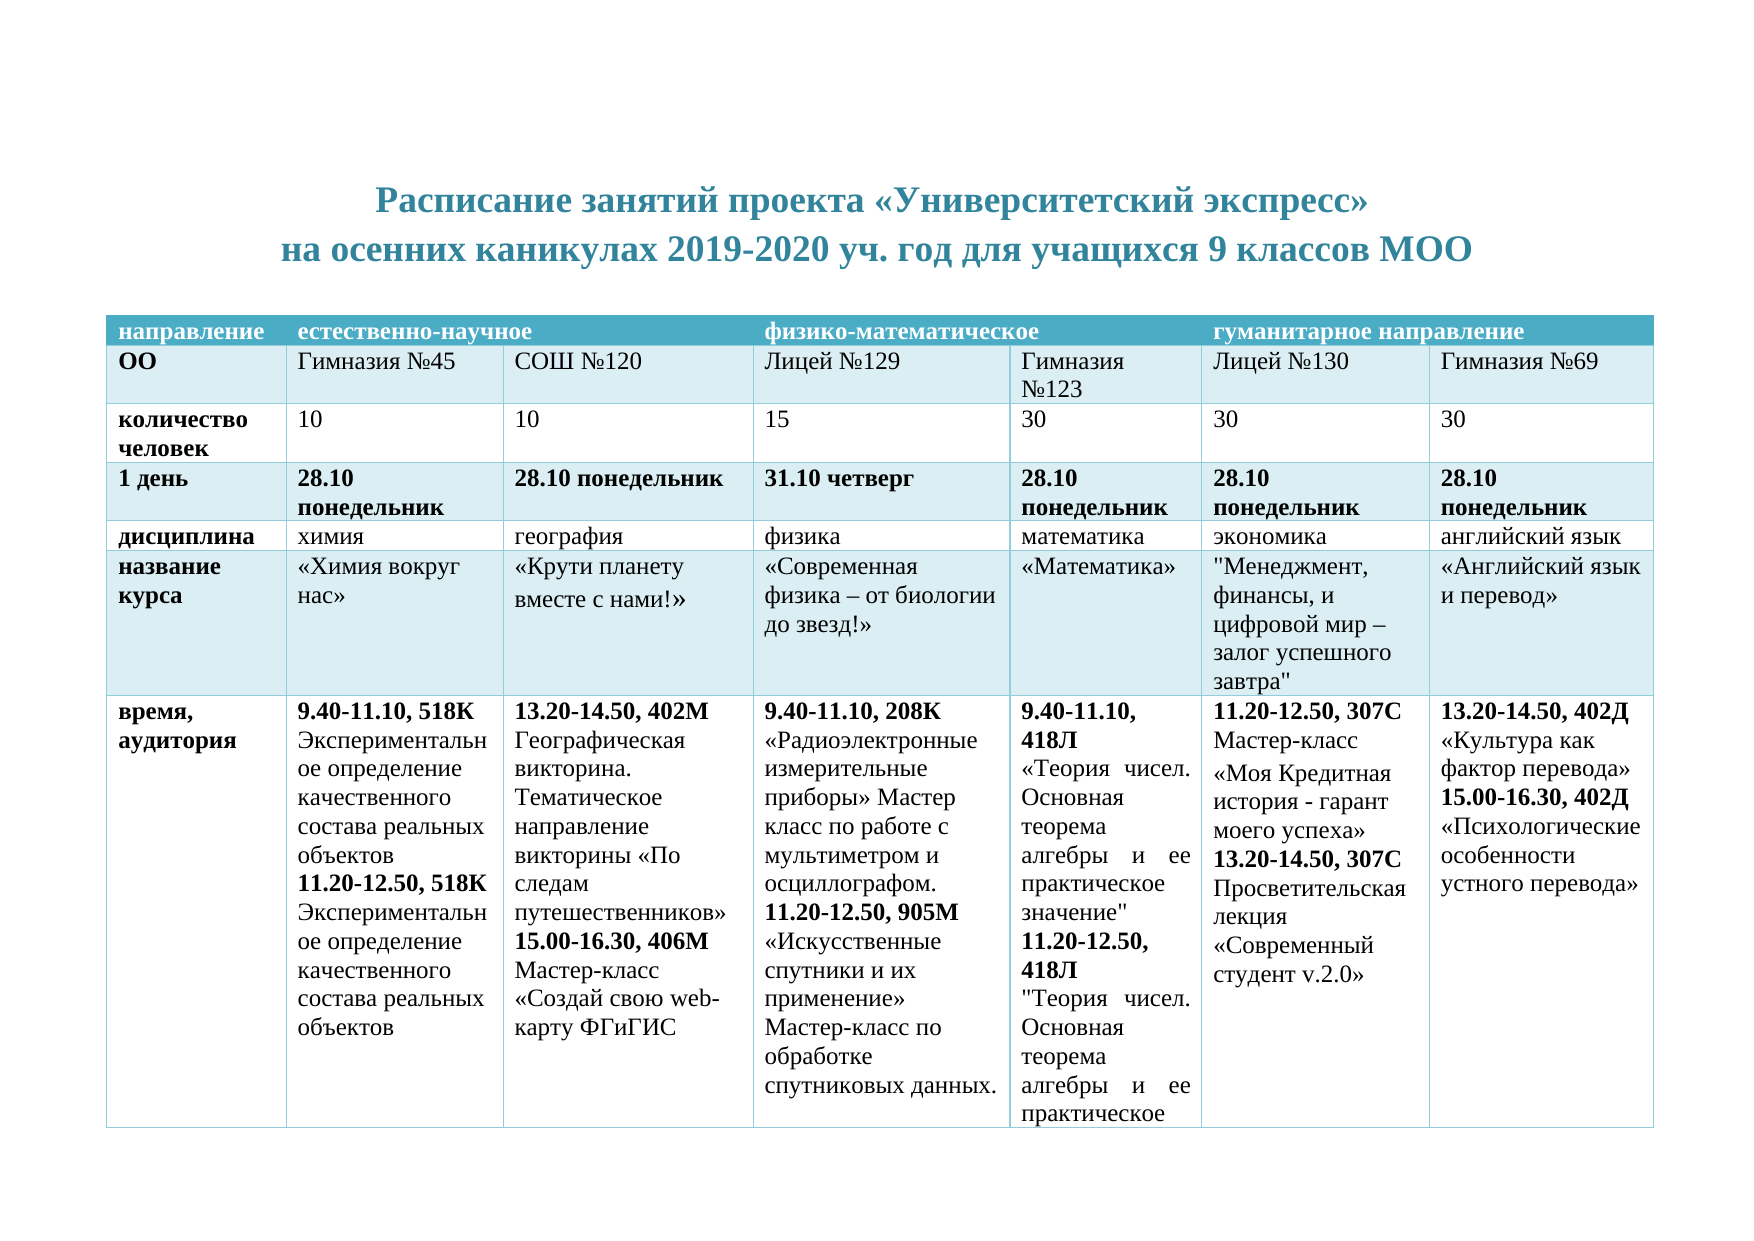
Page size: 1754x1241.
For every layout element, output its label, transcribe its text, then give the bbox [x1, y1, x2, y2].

table_cell дисциплина [107, 521, 286, 550]
table_header физико-математическое [754, 316, 1201, 345]
table_cell время, аудитория [107, 696, 286, 1127]
table_cell 30 [1011, 404, 1201, 462]
table_cell 28.10 понедельник [1202, 463, 1429, 520]
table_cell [754, 696, 1009, 1127]
table_cell география [504, 521, 753, 550]
table_cell экономика [1202, 521, 1429, 550]
table_cell «Математика» [1011, 551, 1201, 695]
table_cell английский язык [1430, 521, 1653, 550]
table_cell Гимназия №123 [1011, 346, 1201, 403]
table_cell математика [1011, 521, 1201, 550]
table_cell 31.10 четверг [754, 463, 1009, 520]
table_cell физика [754, 521, 1009, 550]
table_cell 10 [287, 404, 503, 462]
table_cell «Современная физика – от биологии до звезд!» [754, 551, 1009, 695]
table_header направление [107, 316, 286, 345]
table_header естественно-научное [287, 316, 753, 345]
table_cell 28.10 понедельник [1011, 463, 1201, 520]
table_cell 10 [504, 404, 753, 462]
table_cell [1430, 696, 1653, 1127]
table_header гуманитарное направление [1202, 316, 1653, 345]
table_cell Гимназия №69 [1430, 346, 1653, 403]
table_cell СОШ №120 [504, 346, 753, 403]
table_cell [504, 696, 753, 1127]
table_cell «Крути планету вместе с нами!» [504, 551, 753, 695]
table_cell название курса [107, 551, 286, 695]
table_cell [1202, 696, 1429, 1127]
table_cell 1 день [107, 463, 286, 520]
table_cell 15 [754, 404, 1009, 462]
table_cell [287, 696, 503, 1127]
table_cell 30 [1202, 404, 1429, 462]
table_cell Лицей №129 [754, 346, 1009, 403]
table_cell ОО [107, 346, 286, 403]
table_cell 28.10 понедельник [504, 463, 753, 520]
table_cell «Английский язык и перевод» [1430, 551, 1653, 695]
table_cell 28.10 понедельник [287, 463, 503, 520]
table_cell «Химия вокруг нас» [287, 551, 503, 695]
table_cell 28.10 понедельник [1430, 463, 1653, 520]
table_cell Гимназия №45 [287, 346, 503, 403]
table_cell Лицей №130 [1202, 346, 1429, 403]
table_cell количество человек [107, 404, 286, 462]
table_cell 30 [1430, 404, 1653, 462]
text Расписание занятий проекта «Университетский экспресс» на осенних каникулах 2019-2020 уч. год для учащихся 9 классов МОО [118, 177, 1636, 270]
table_cell химия [287, 521, 503, 550]
table_cell "Менеджмент, финансы, и цифровой мир – залог успешного завтра" [1202, 551, 1429, 695]
